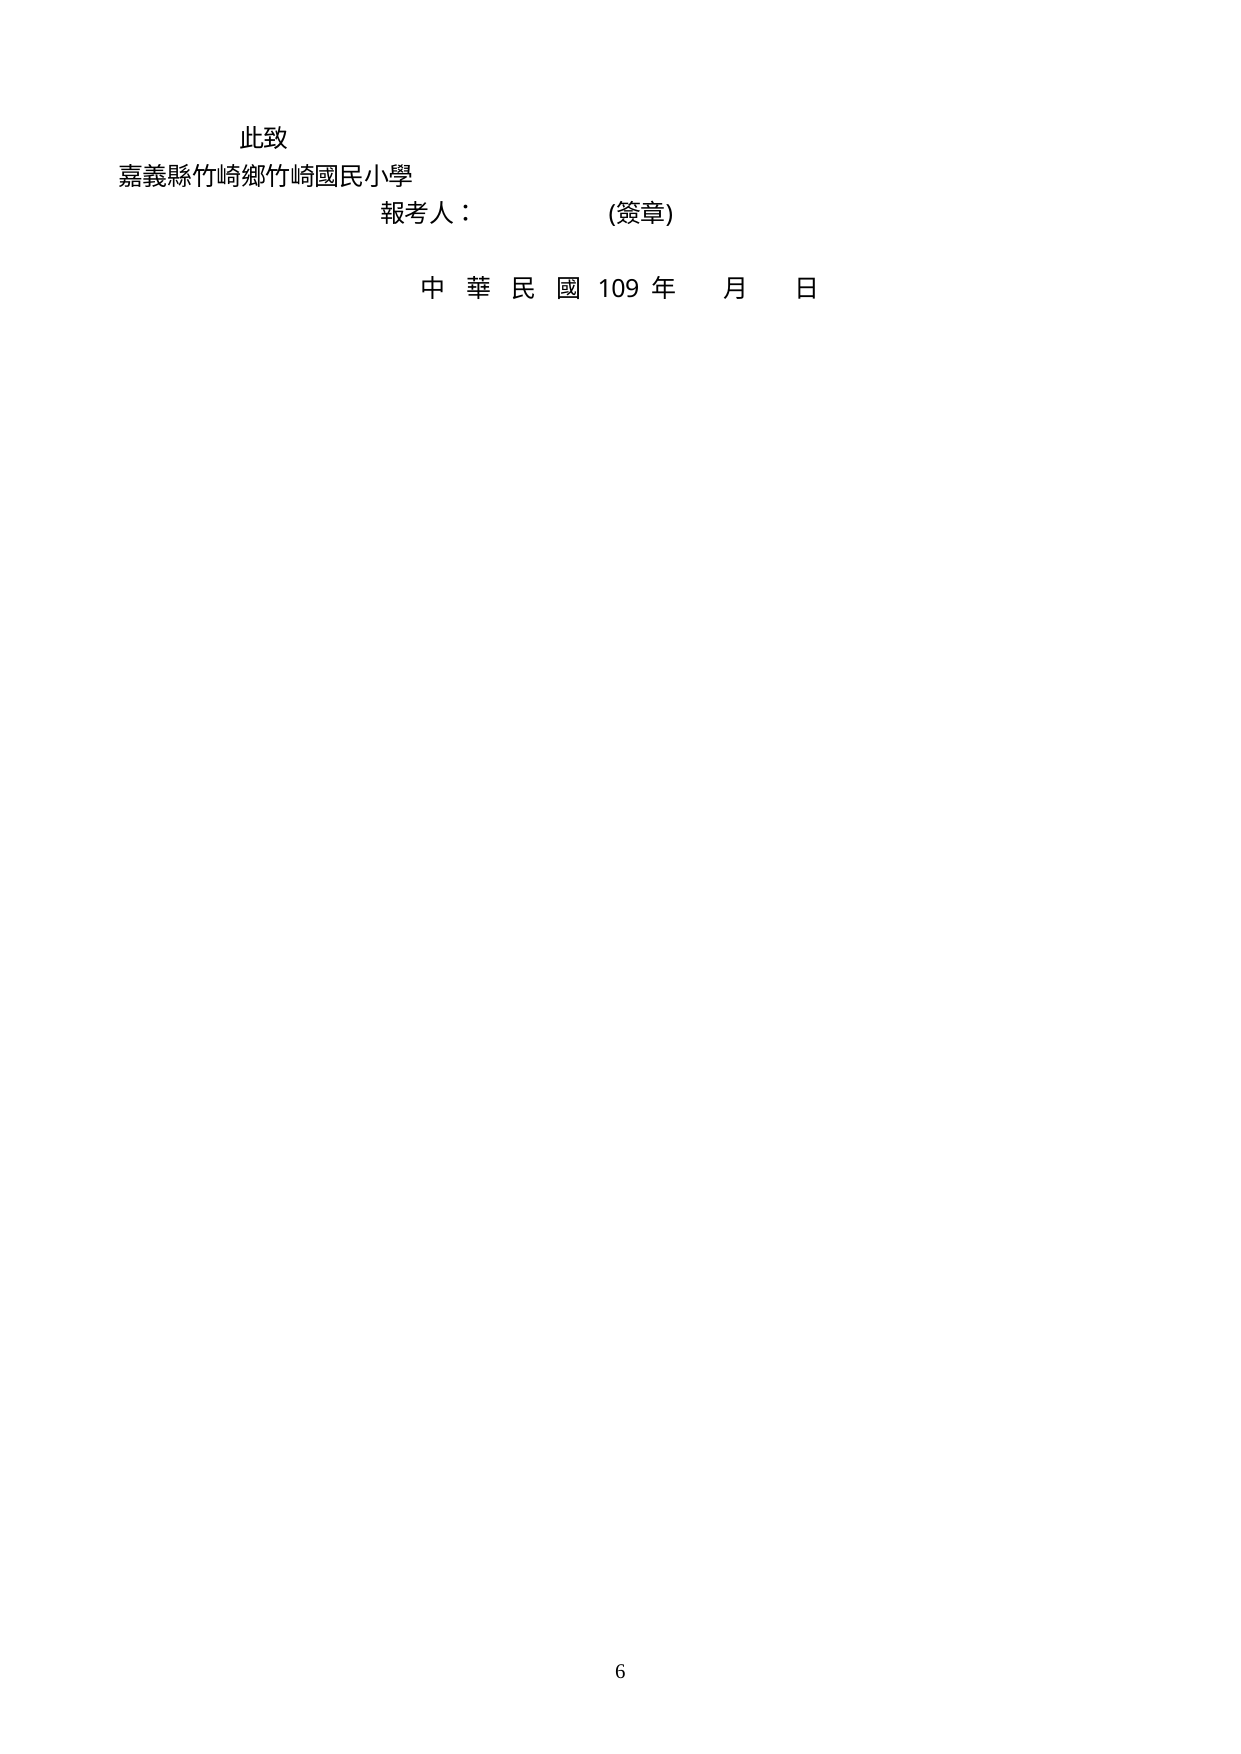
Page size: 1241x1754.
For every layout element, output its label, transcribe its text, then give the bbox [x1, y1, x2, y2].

text 嘉義縣竹崎鄉竹崎國民小學 [118, 155, 1122, 193]
text 報考人： (簽章) [118, 193, 1122, 230]
text 中 華 民 國 109 年 月 日 [118, 268, 1122, 305]
text 此致 [118, 118, 1122, 155]
